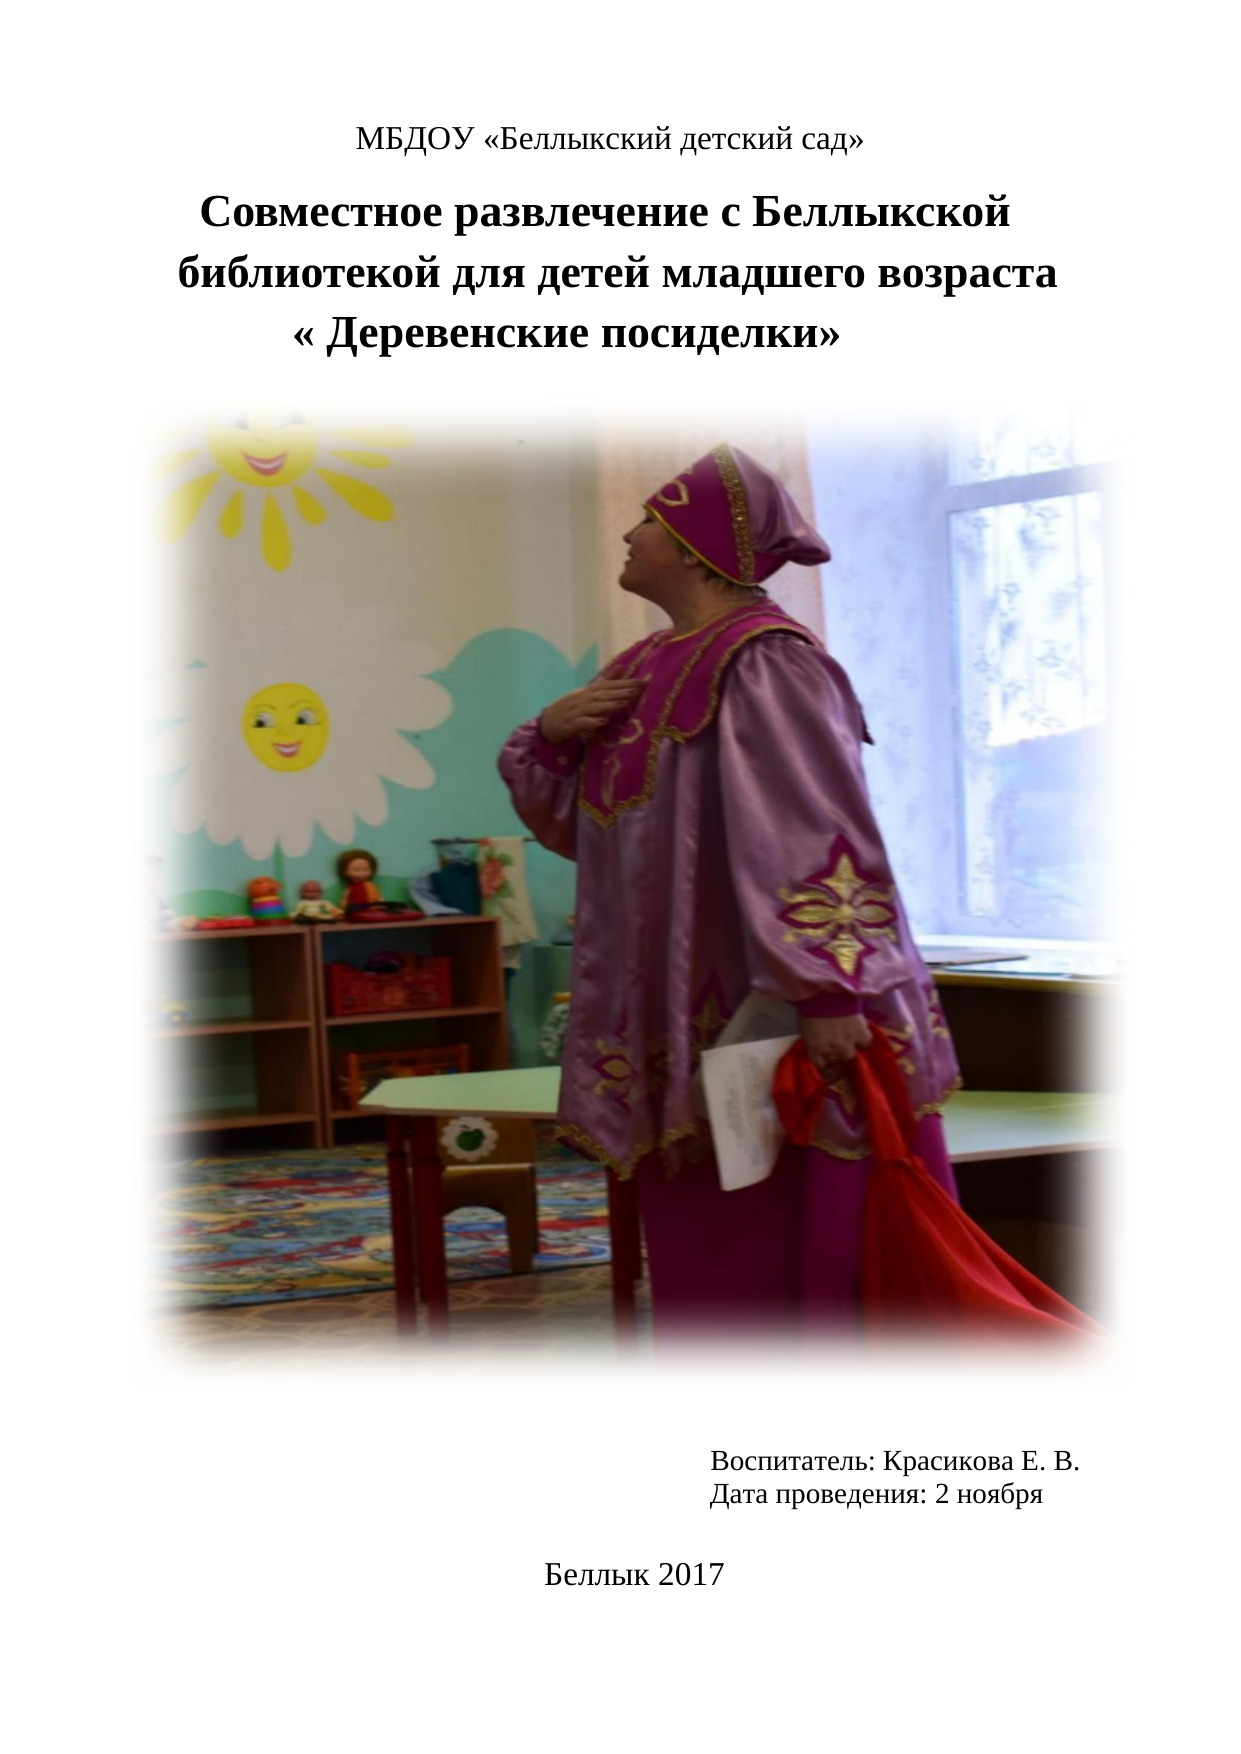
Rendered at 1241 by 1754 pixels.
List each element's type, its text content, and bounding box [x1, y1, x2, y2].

text Воспитатель: Красикова Е. В. [177, 1443, 1152, 1476]
text Беллык 2017 [177, 1554, 1152, 1592]
picture [214, 479, 1053, 1308]
text Совместное развлечение с Беллыкской библиотекой для детей младшего возраста [177, 184, 1152, 297]
text « Деревенские посиделки» [177, 305, 1152, 357]
text МБДОУ «Беллыкский детский сад» [177, 118, 1152, 156]
text Дата проведения: 2 ноября [177, 1476, 1152, 1510]
